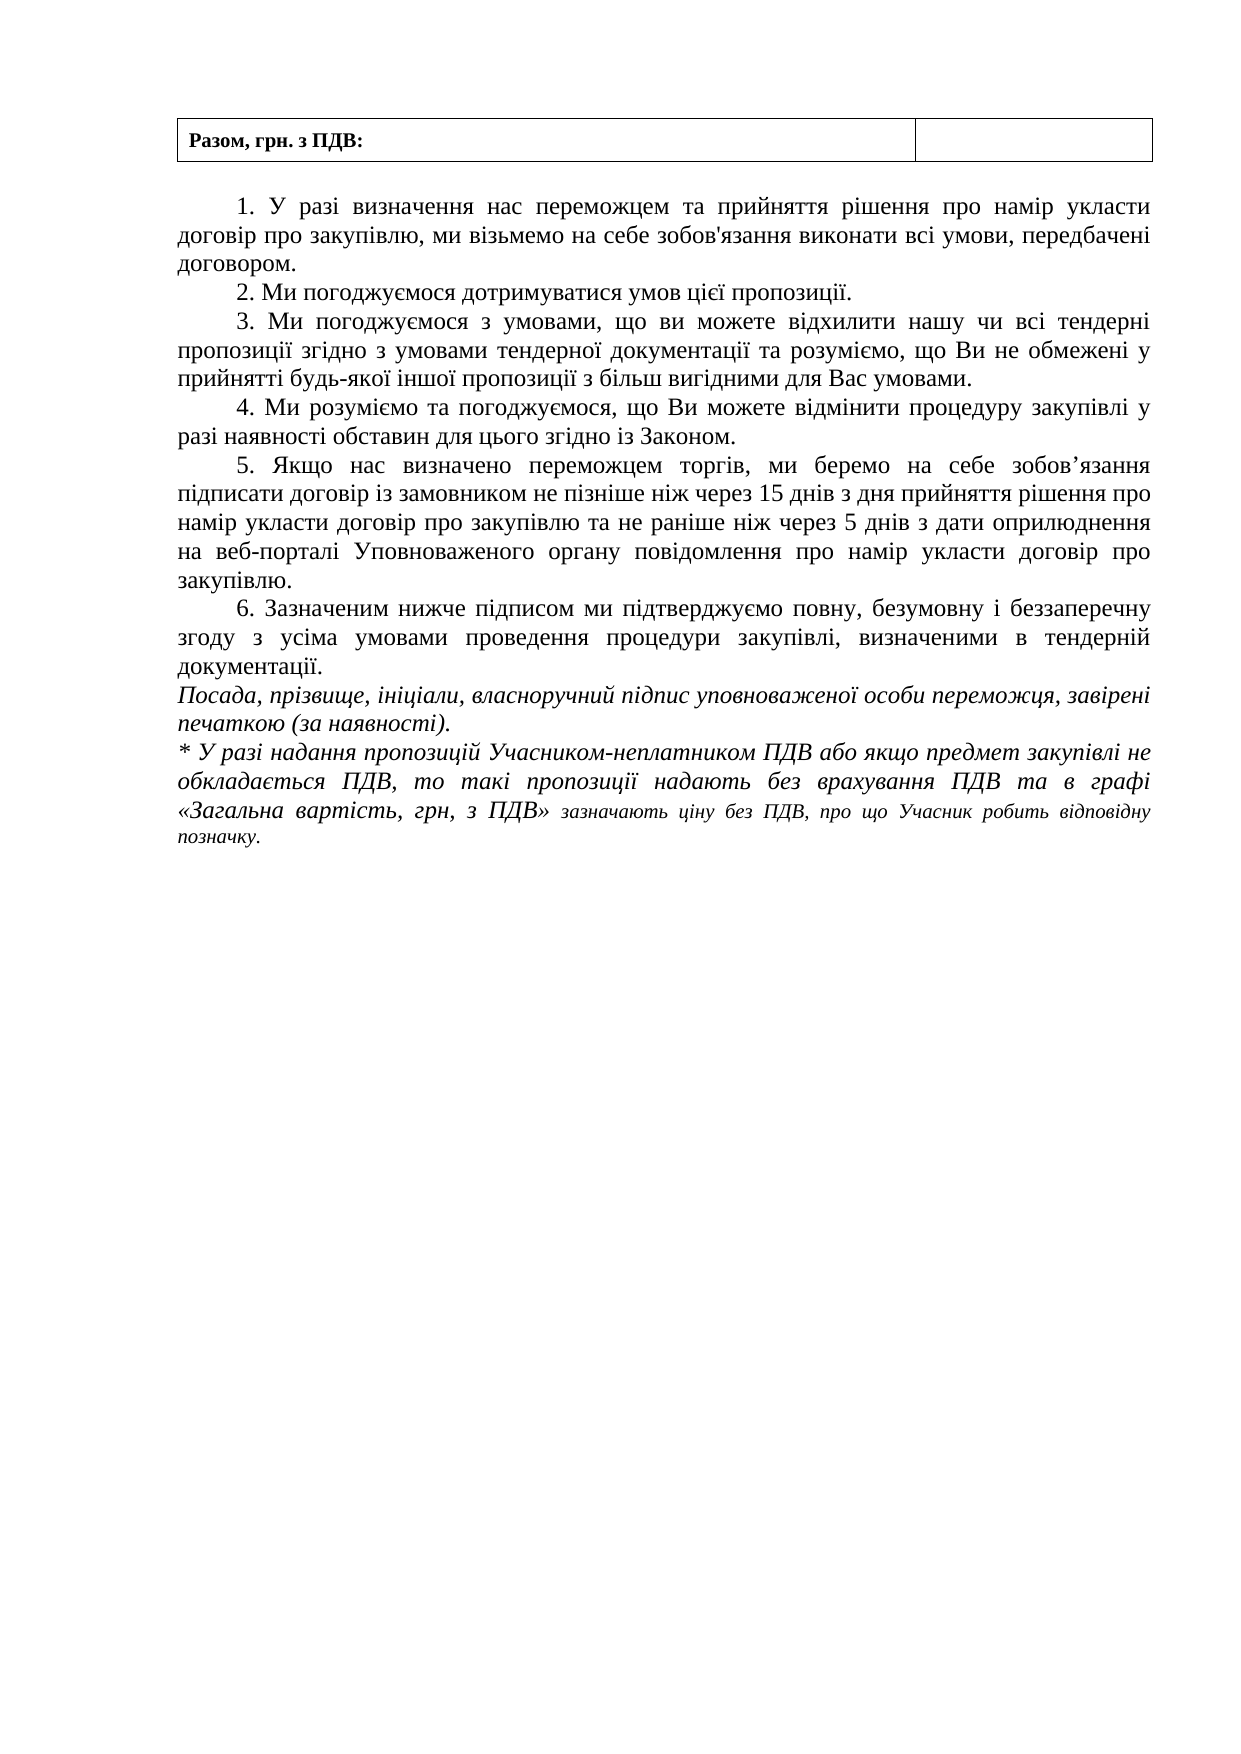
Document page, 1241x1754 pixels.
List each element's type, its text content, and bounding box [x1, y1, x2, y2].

text 2. Ми погоджуємося дотримуватися умов цієї пропозиції. [177, 277, 1152, 306]
text Посада, прізвище, ініціали, власноручний підпис уповноваженої особи переможця, завірені печаткою (за наявності). [177, 680, 1152, 737]
text 6. Зазначеним нижче підписом ми підтверджуємо повну, безумовну і беззаперечну згоду з усіма умовами проведення процедури закупівлі, визначеними в тендерній документації. [177, 593, 1152, 680]
text 4. Ми розуміємо та погоджуємося, що Ви можете відмінити процедуру закупівлі у разі наявності обставин для цього згідно із Законом. [177, 392, 1152, 450]
table_cell Разом, грн. з ПДВ: [178, 119, 915, 161]
text 1. У разі визначення нас переможцем та прийняття рішення про намір укласти договір про закупівлю, ми візьмемо на себе зобов'язання виконати всі умови, передбачені договором. [177, 191, 1152, 277]
text * У разі надання пропозицій Учасником-неплатником ПДВ або якщо предмет закупівлі не обкладається ПДВ, то такі пропозиції надають без врахування ПДВ та в графі «Загальна вартість, грн, з ПДВ» зазначають ціну без ПДВ, про що Учасник робить відповідну позначку. [177, 737, 1152, 848]
text 3. Ми погоджуємося з умовами, що ви можете відхилити нашу чи всі тендерні пропозиції згідно з умовами тендерної документації та розуміємо, що Ви не обмежені у прийнятті будь-якої іншої пропозиції з більш вигідними для Вас умовами. [177, 306, 1152, 392]
text 5. Якщо нас визначено переможцем торгів, ми беремо на себе зобов’язання підписати договір із замовником не пізніше ніж через 15 днів з дня прийняття рішення про намір укласти договір про закупівлю та не раніше ніж через 5 днів з дати оприлюднення на веб-порталі Уповноваженого органу повідомлення про намір укласти договір про закупівлю. [177, 450, 1152, 593]
table_cell [916, 119, 1152, 161]
